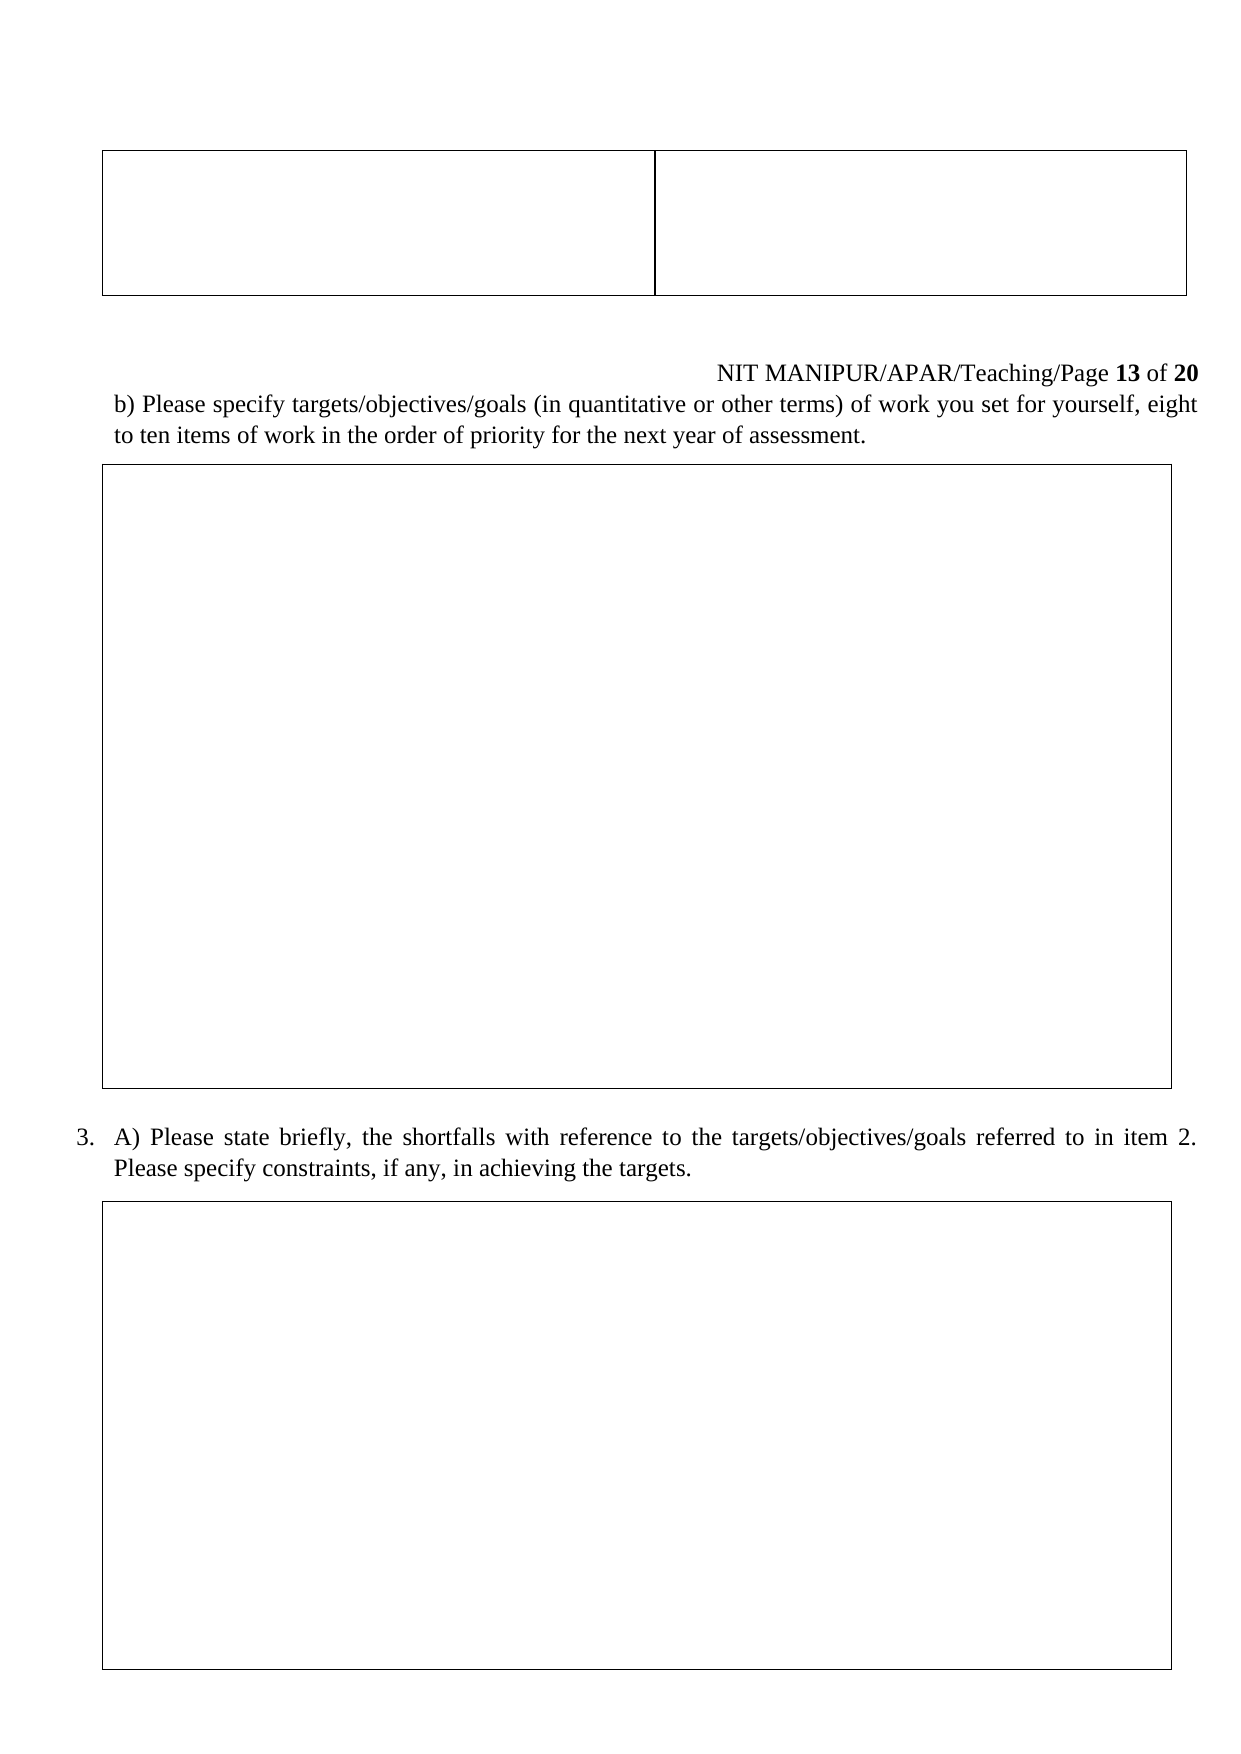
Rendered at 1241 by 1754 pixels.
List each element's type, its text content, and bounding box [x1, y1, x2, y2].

table_header [103, 1202, 1171, 1669]
list A) Please state briefly, the shortfalls with reference to the targets/objectives/goals referred to in item 2. Please specify constraints, if any, in achieving the targets. [76, 1122, 1198, 1182]
list NIT MANIPUR/APAR/Teaching/Page 13 of 20 [114, 358, 1198, 387]
table_header [103, 465, 1171, 1087]
table_cell [656, 151, 1186, 295]
list b) Please specify targets/objectives/goals (in quantitative or other terms) of work you set for yourself, eight to ten items of work in the order of priority for the next year of assessment. [114, 389, 1198, 449]
table_cell [103, 151, 654, 295]
